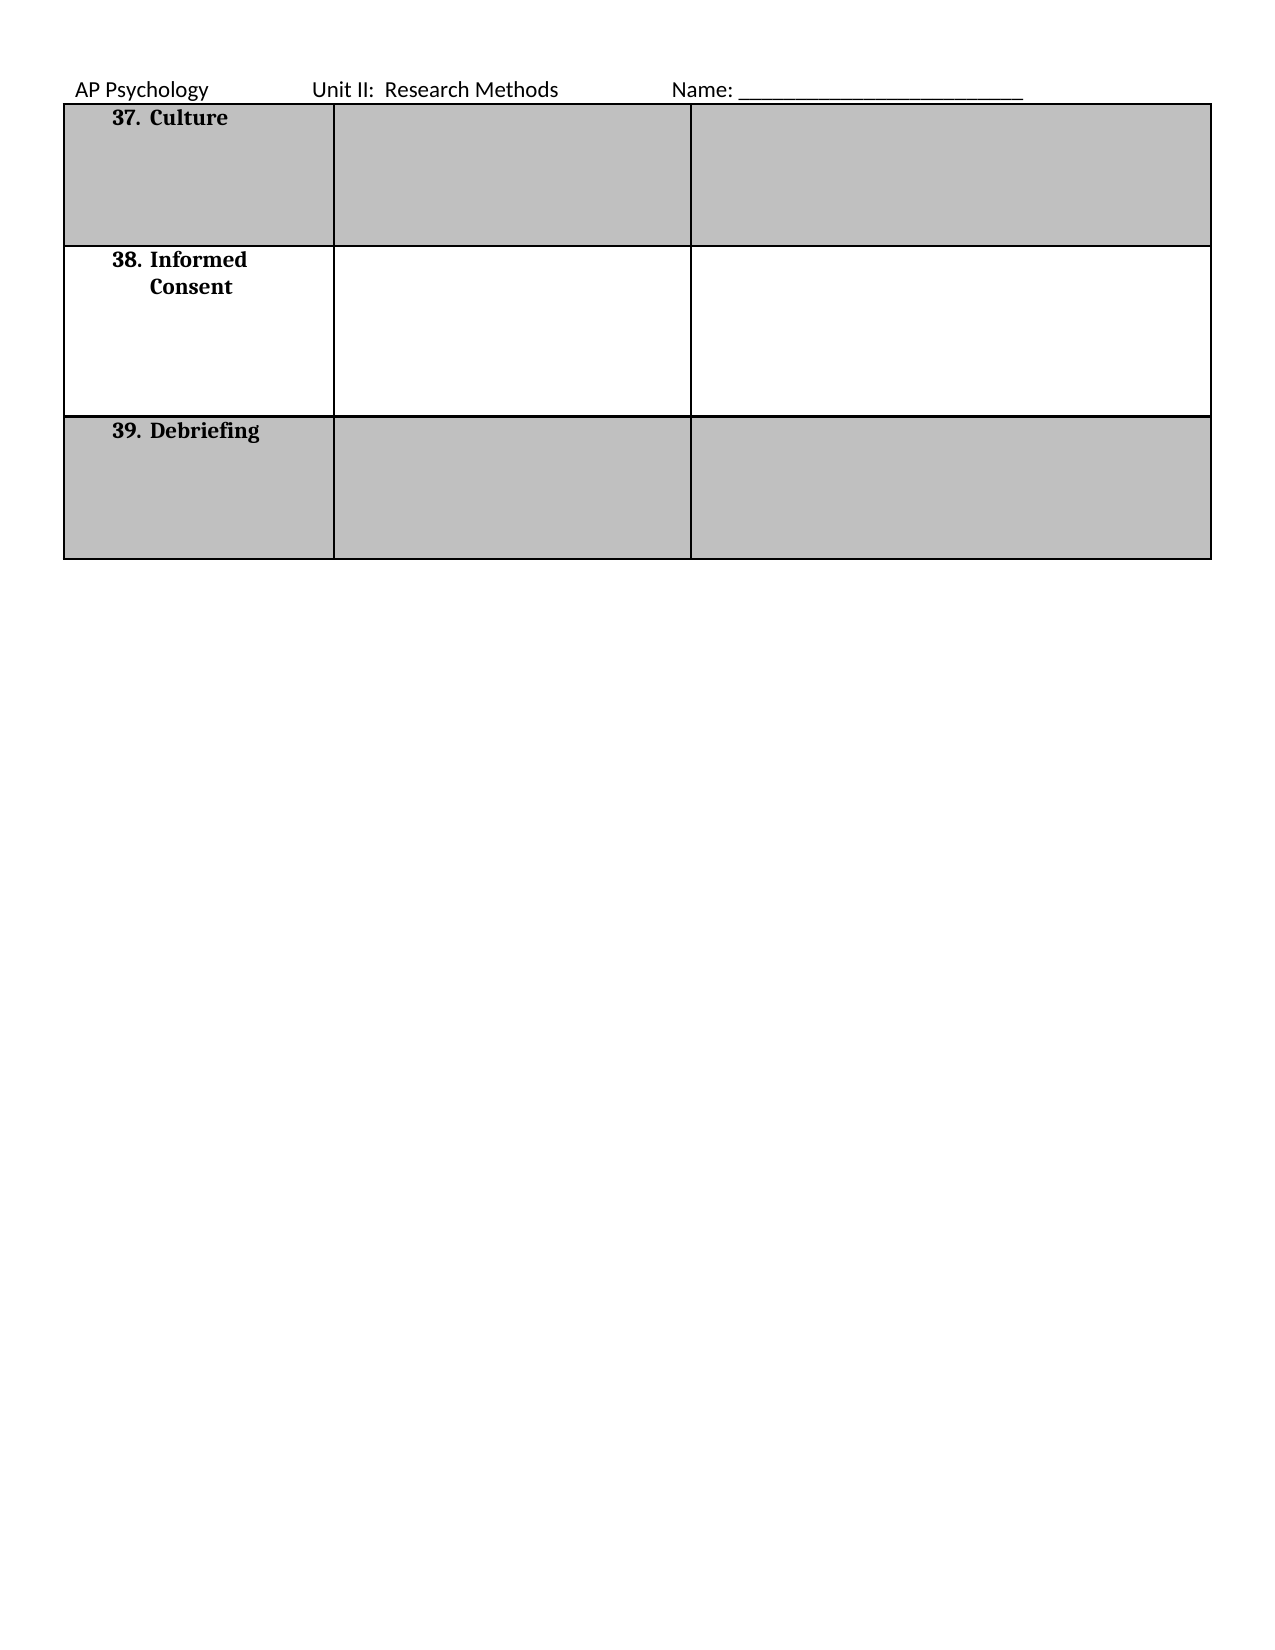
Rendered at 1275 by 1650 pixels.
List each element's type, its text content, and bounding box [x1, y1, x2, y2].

table_cell [335, 105, 690, 245]
table_cell [335, 418, 690, 558]
table_cell Informed Consent [65, 247, 333, 415]
table_cell [692, 105, 1210, 245]
table_cell Debriefing [65, 418, 333, 558]
table_cell [335, 247, 690, 415]
table_cell Culture [65, 105, 333, 245]
table_cell [692, 247, 1210, 415]
table_cell [692, 418, 1210, 558]
